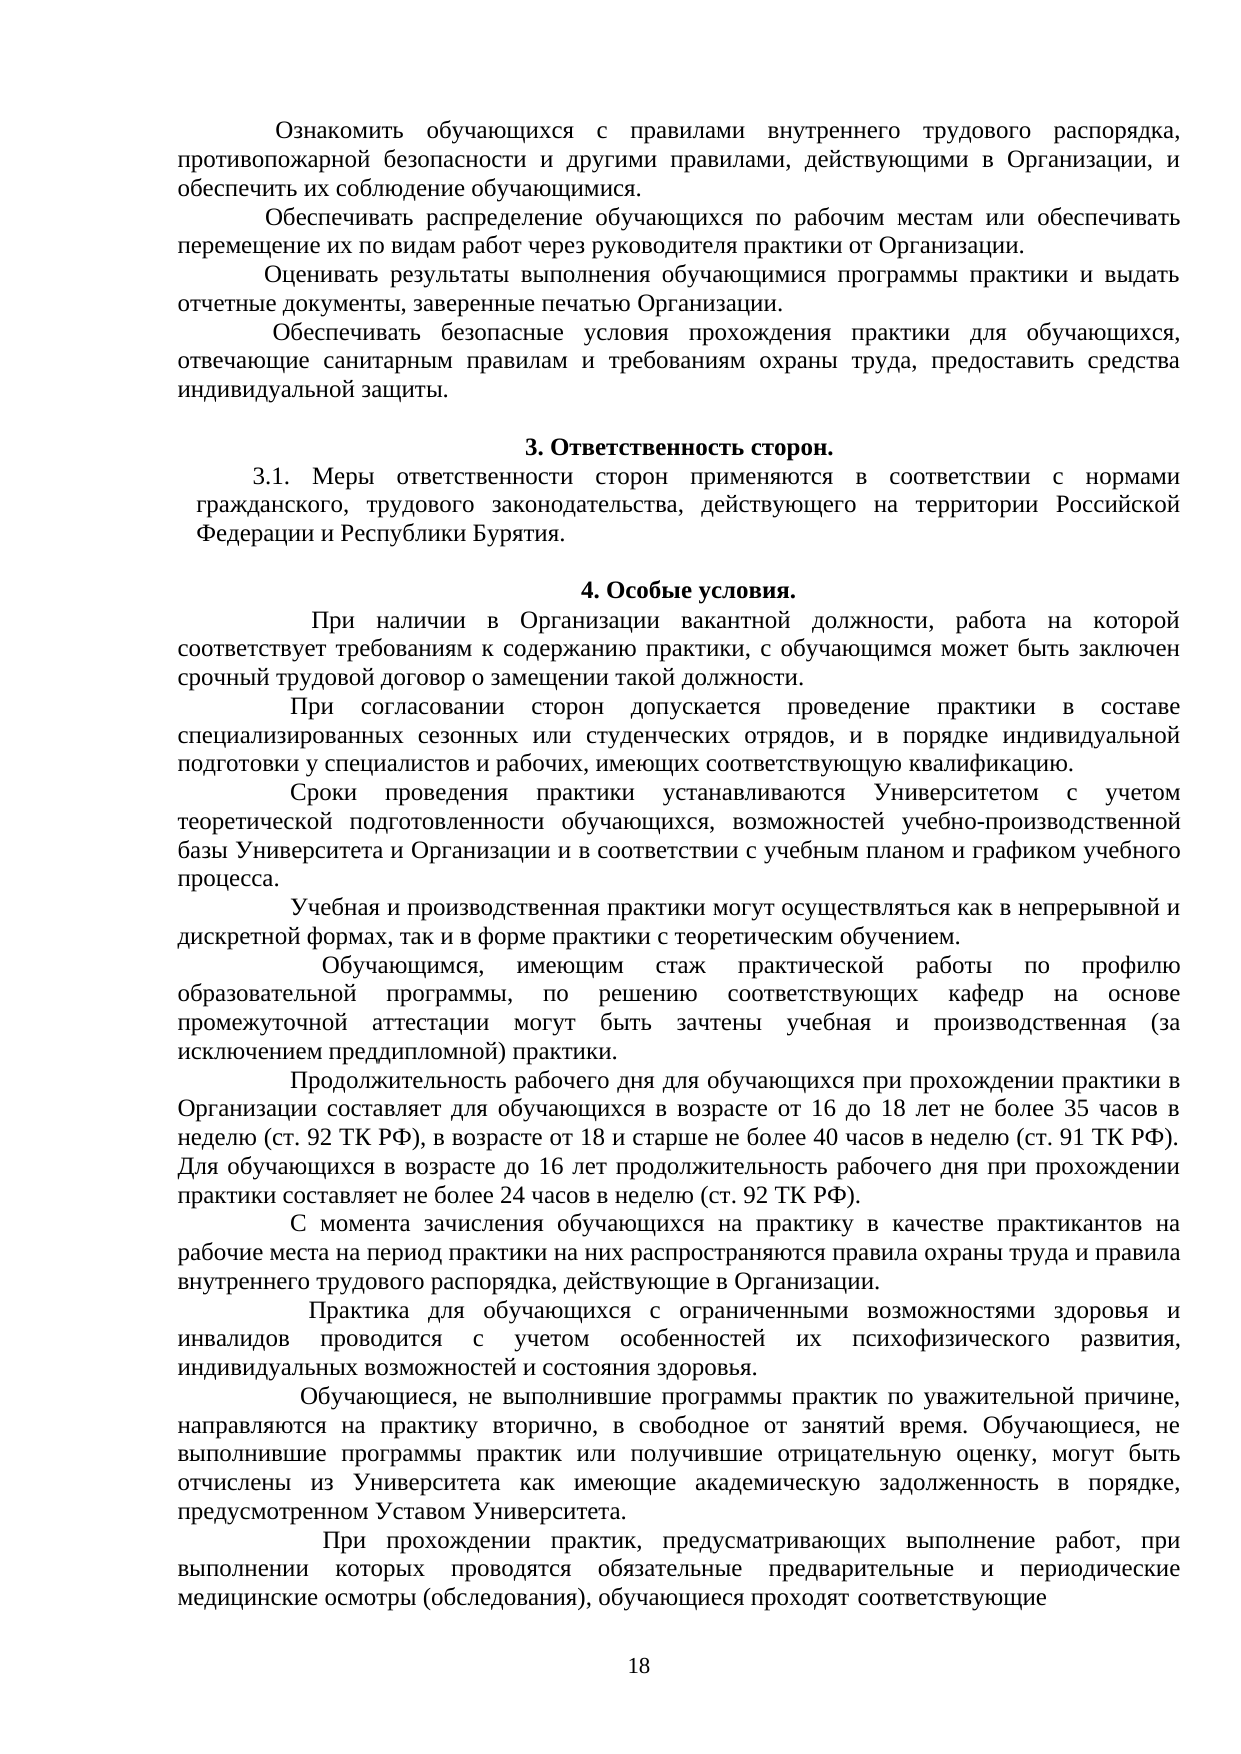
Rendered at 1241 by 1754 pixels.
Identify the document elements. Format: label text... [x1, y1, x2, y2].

list При наличии в Организации вакантной должности, работа на которой соответствует требованиям к содержанию практики, с обучающимся может быть заключен срочный трудовой договор о замещении такой должности. [177, 605, 1181, 691]
list Учебная и производственная практики могут осуществляться как в непрерывной и дискретной формах, так и в форме практики с теоретическим обучением. [177, 892, 1181, 950]
list Практика для обучающихся с ограниченными возможностями здоровья и инвалидов проводится с учетом особенностей их психофизического развития, индивидуальных возможностей и состояния здоровья. [177, 1295, 1182, 1381]
list Ознакомить обучающихся с правилами внутреннего трудового распорядка, противопожарной безопасности и другими правилами, действующими в Организации, и обеспечить их соблюдение обучающимися. [177, 115, 1181, 202]
list Сроки проведения практики устанавливаются Университетом с учетом теоретической подготовленности обучающихся, возможностей учебно-производственной базы Университета и Организации и в соответствии с учебным планом и графиком учебного процесса. [177, 777, 1182, 892]
list Обучающиеся, не выполнившие программы практик по уважительной причине, направляются на практику вторично, в свободное от занятий время. Обучающиеся, не выполнившие программы практик или получившие отрицательную оценку, могут быть отчислены из Университета как имеющие академическую задолженность в порядке, предусмотренном Уставом Университета. [177, 1381, 1181, 1525]
list При прохождении практик, предусматривающих выполнение работ, при выполнении которых проводятся обязательные предварительные и периодические медицинские осмотры (обследования), обучающиеся проходят соответствующие [177, 1525, 1181, 1611]
list Обеспечивать безопасные условия прохождения практики для обучающихся, отвечающие санитарным правилам и требованиям охраны труда, предоставить средства индивидуальной защиты. [177, 317, 1181, 403]
list Продолжительность рабочего дня для обучающихся при прохождении практики в Организации составляет для обучающихся в возрасте от 16 до 18 лет не более 35 часов в неделю (ст. 92 ТК РФ), в возрасте от 18 и старше не более 40 часов в неделю (ст. 91 ТК РФ). Для обучающихся в возрасте до 16 лет продолжительность рабочего дня при прохождении практики составляет не более 24 часов в неделю (ст. 92 ТК РФ). [177, 1065, 1181, 1208]
subtitle Ответственность сторон. [525, 432, 1205, 461]
subtitle Особые условия. [581, 576, 1205, 605]
list При согласовании сторон допускается проведение практики в составе специализированных сезонных или студенческих отрядов, и в порядке индивидуальной подготовки у специалистов и рабочих, имеющих соответствующую квалификацию. [177, 691, 1181, 777]
list С момента зачисления обучающихся на практику в качестве практикантов на рабочие места на период практики на них распространяются правила охраны труда и правила внутреннего трудового распорядка, действующие в Организации. [177, 1208, 1181, 1295]
list Обучающимся, имеющим стаж практической работы по профилю образовательной программы, по решению соответствующих кафедр на основе промежуточной аттестации могут быть зачтены учебная и производственная (за исключением преддипломной) практики. [177, 950, 1181, 1065]
list Обеспечивать распределение обучающихся по рабочим местам или обеспечивать перемещение их по видам работ через руководителя практики от Организации. [177, 202, 1181, 259]
list Оценивать результаты выполнения обучающимися программы практики и выдать отчетные документы, заверенные печатью Организации. [177, 259, 1181, 317]
text 3.1. Меры ответственности сторон применяются в соответствии с нормами гражданского, трудового законодательства, действующего на территории Российской Федерации и Республики Бурятия. [196, 461, 1181, 547]
